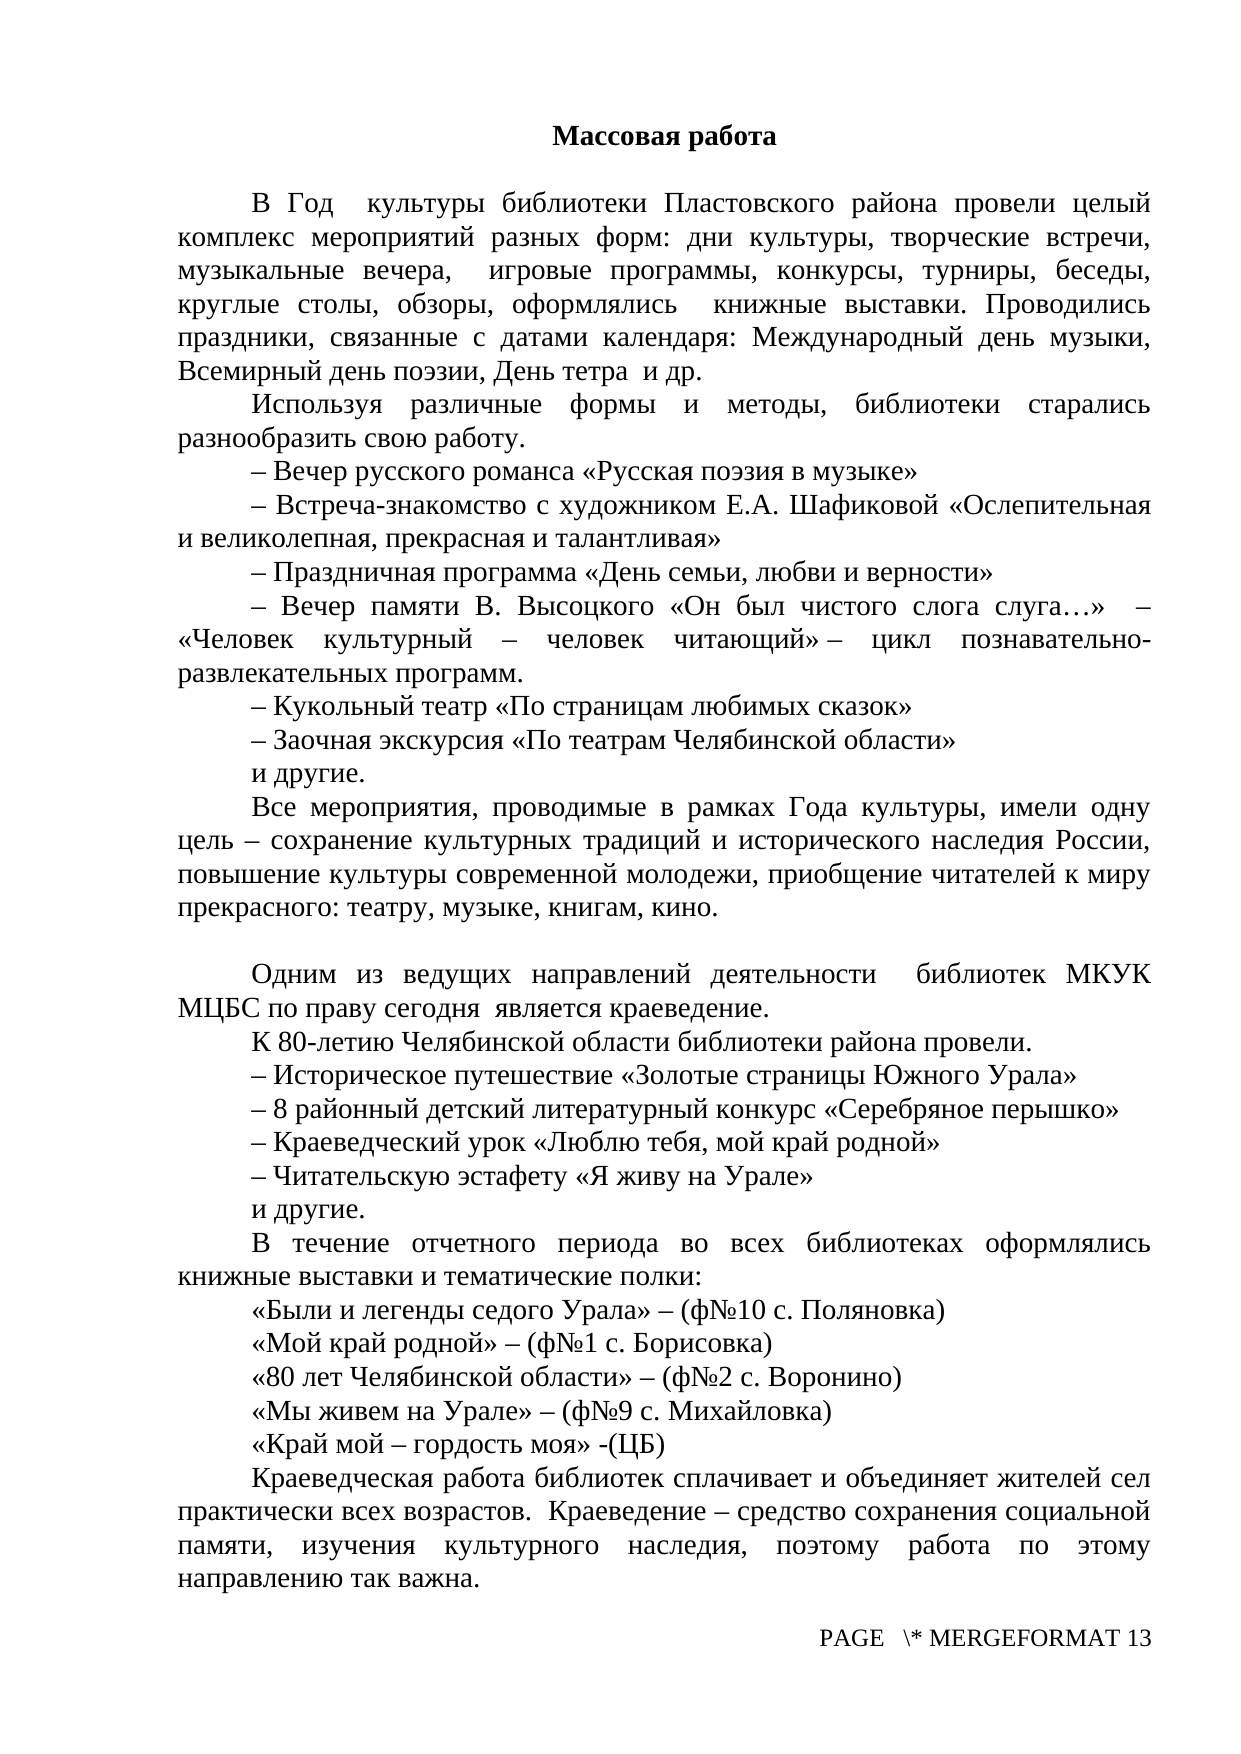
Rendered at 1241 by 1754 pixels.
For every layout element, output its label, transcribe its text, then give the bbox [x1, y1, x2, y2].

text «Мой край родной» – (ф№1 с. Борисовка) [177, 1326, 1152, 1359]
text – Встреча-знакомство с художником Е.А. Шафиковой «Ослепительная и великолепная, прекрасная и талантливая» [177, 487, 1152, 554]
text Массовая работа [177, 118, 1152, 152]
text – Кукольный театр «По страницам любимых сказок» [177, 688, 1152, 722]
text и другие. [177, 1191, 1152, 1225]
text – 8 районный детский литературный конкурс «Серебряное перышко» [177, 1091, 1152, 1124]
text «Мы живем на Урале» – (ф№9 с. Михайловка) [177, 1393, 1152, 1426]
text В Год культуры библиотеки Пластовского района провели целый комплекс мероприятий разных форм: дни культуры, творческие встречи, музыкальные вечера, игровые программы, конкурсы, турниры, беседы, круглые столы, обзоры, оформлялись книжные выставки. Проводились праздники, связанные с датами календаря: Международный день музыки, Всемирный день поэзии, День тетра и др. [177, 185, 1152, 386]
text – Праздничная программа «День семьи, любви и верности» [177, 554, 1152, 588]
text – Читательскую эстафету «Я живу на Урале» [177, 1158, 1152, 1191]
text – Вечер памяти В. Высоцкого «Он был чистого слога слуга…» – «Человек культурный – человек читающий» – цикл познавательно-развлекательных программ. [177, 588, 1152, 688]
text – Заочная экскурсия «По театрам Челябинской области» [177, 722, 1152, 755]
text Все мероприятия, проводимые в рамках Года культуры, имели одну цель – сохранение культурных традиций и исторического наследия России, повышение культуры современной молодежи, приобщение читателей к миру прекрасного: театру, музыке, книгам, кино. [177, 789, 1152, 923]
text «Край мой – гордость моя» -(ЦБ) [177, 1426, 1152, 1460]
text – Вечер русского романса «Русская поэзия в музыке» [177, 453, 1152, 487]
text – Краеведческий урок «Люблю тебя, мой край родной» [177, 1124, 1152, 1158]
text – Историческое путешествие «Золотые страницы Южного Урала» [177, 1057, 1152, 1091]
text Краеведческая работа библиотек сплачивает и объединяет жителей сел практически всех возрастов. Краеведение – средство сохранения социальной памяти, изучения культурного наследия, поэтому работа по этому направлению так важна. [177, 1460, 1152, 1594]
text Используя различные формы и методы, библиотеки старались разнообразить свою работу. [177, 386, 1152, 453]
text «80 лет Челябинской области» – (ф№2 с. Воронино) [177, 1359, 1152, 1393]
text «Были и легенды седого Урала» – (ф№10 с. Поляновка) [177, 1292, 1152, 1326]
text и другие. [177, 755, 1152, 789]
text Одним из ведущих направлений деятельности библиотек МКУК МЦБС по праву сегодня является краеведение. [177, 957, 1152, 1024]
text В течение отчетного периода во всех библиотеках оформлялись книжные выставки и тематические полки: [177, 1225, 1152, 1292]
text К 80-летию Челябинской области библиотеки района провели. [177, 1024, 1152, 1057]
